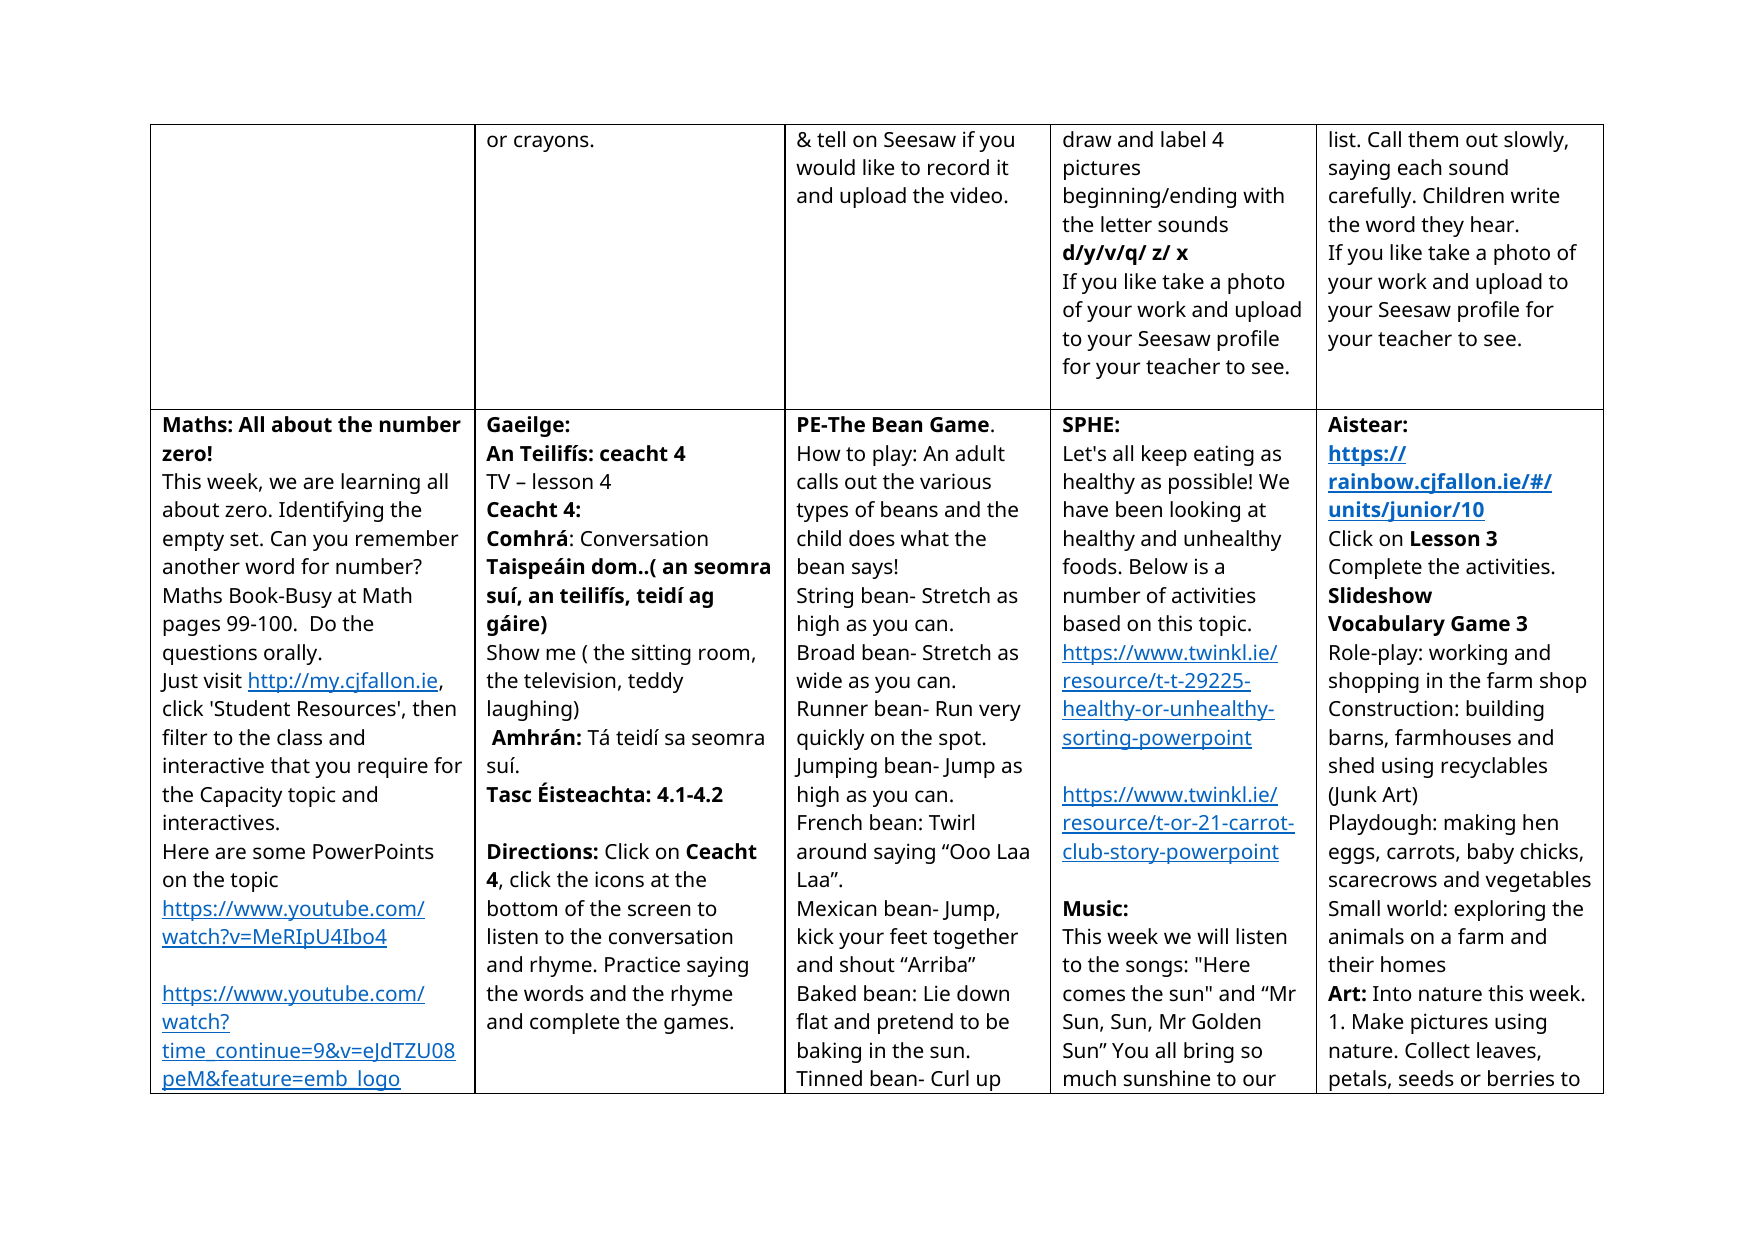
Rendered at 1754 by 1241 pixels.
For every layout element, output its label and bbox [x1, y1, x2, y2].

table_cell [151, 410, 474, 1093]
table_cell [786, 125, 1050, 409]
table_cell [1051, 125, 1316, 409]
table_cell [1317, 410, 1603, 1093]
table_cell [476, 125, 784, 409]
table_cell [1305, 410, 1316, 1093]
table_cell [1317, 125, 1603, 409]
table_cell [476, 410, 784, 1093]
table_cell [786, 410, 1050, 1093]
table_cell [151, 125, 474, 409]
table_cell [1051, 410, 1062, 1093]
